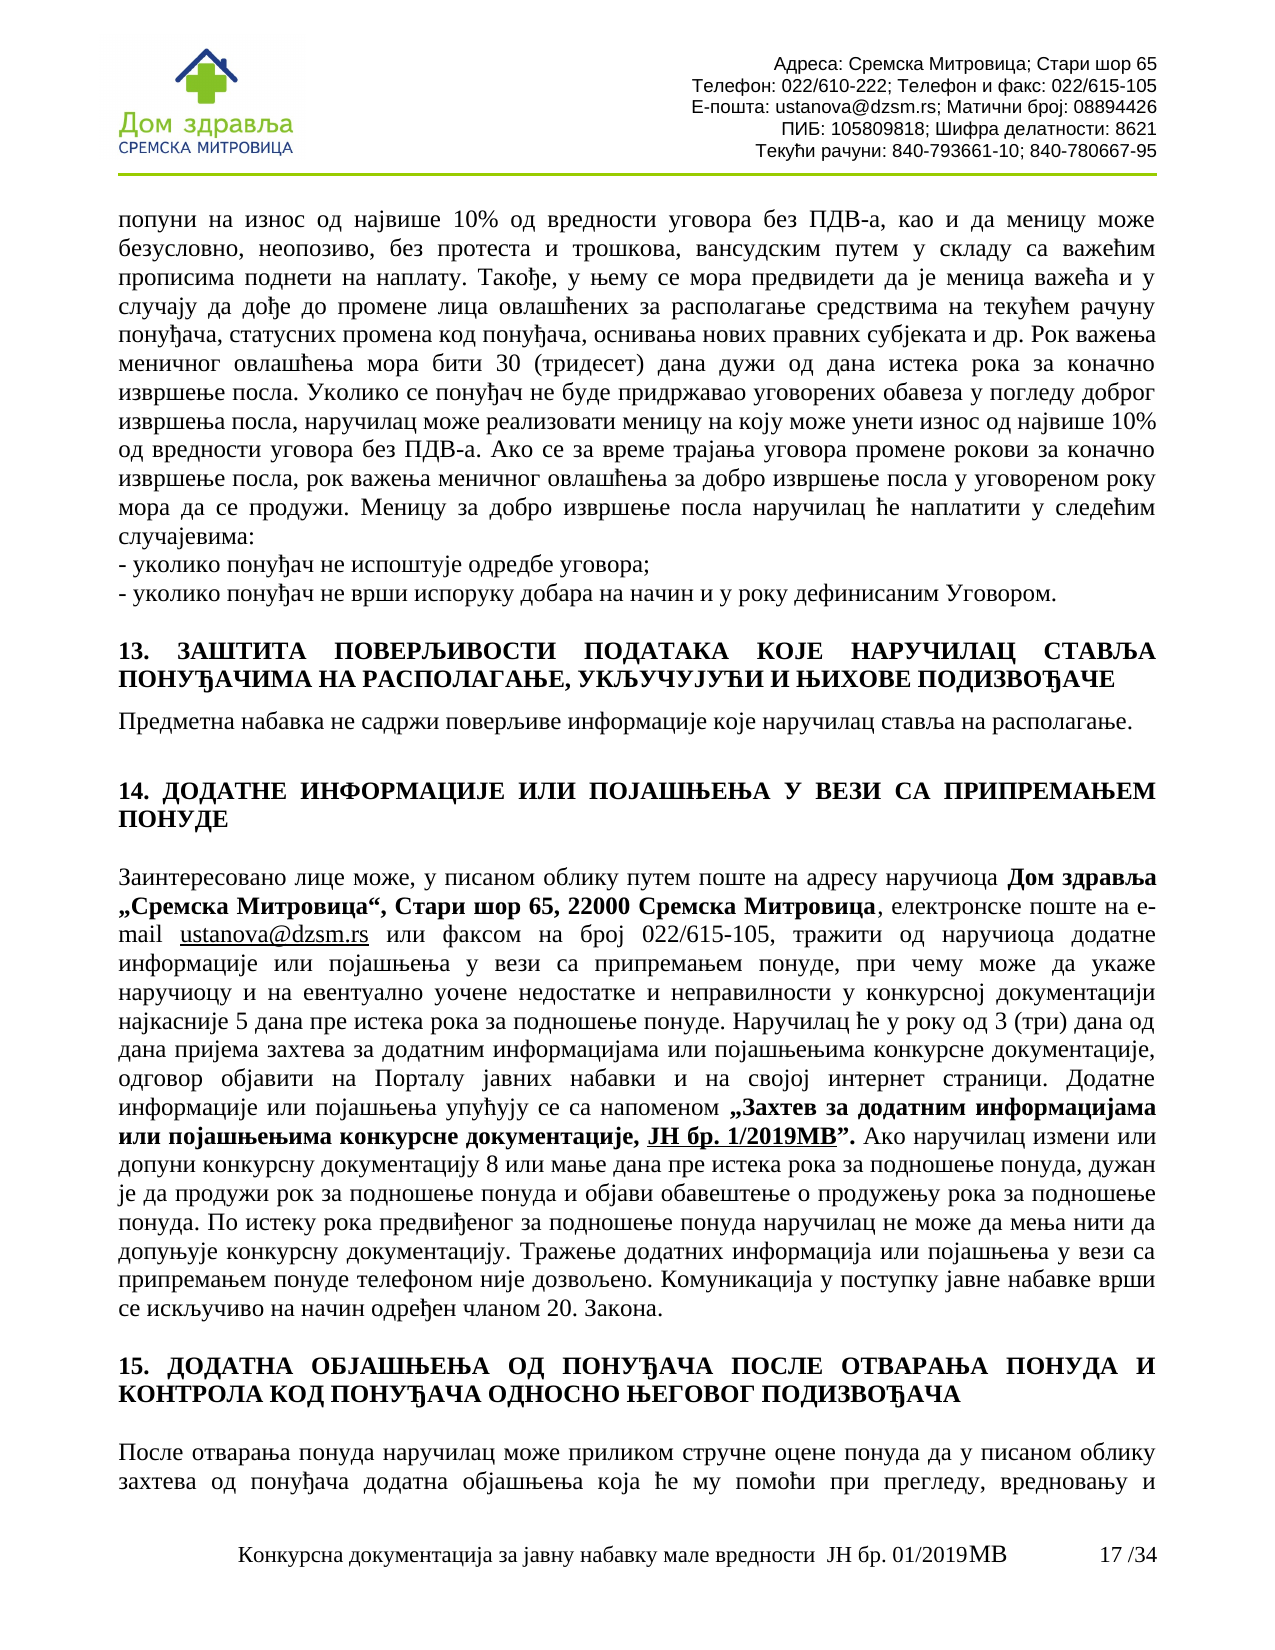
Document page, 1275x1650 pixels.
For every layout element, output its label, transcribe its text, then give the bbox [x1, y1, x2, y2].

text - уколико понуђач не испоштује одредбе уговора; [118, 549, 1157, 578]
text - уколико понуђач не врши испоруку добара на начин и у року дефинисаним Уговором. [118, 578, 1157, 607]
text 14. ДОДАТНЕ ИНФОРМАЦИЈЕ ИЛИ ПОЈАШЊЕЊА У ВЕЗИ СА ПРИПРЕМАЊЕМ ПОНУДЕ [118, 776, 1157, 833]
text Заинтересовано лице може, у писаном облику путем поште на адресу наручиоца Дом здравља „Сремска Митровица“, Стари шор 65, 22000 Сремска Митровица, електронске поште на e-mail ustanova@dzsm.rs или факсом на број 022/615-105, тражити од наручиоца додатне информације или појашњења у вези са припремањем понуде, при чему може да укаже наручиоцу и на евентуално уочене недостатке и неправилности у конкурсној документацији најкасније 5 дана пре истека рока за подношење понуде. Наручилац ће у року од 3 (три) дана од дана пријема захтева за додатним информацијама или појашњењима конкурсне документације, одговор објавити на Порталу јавних набавки и на својој интернет страници. Додатне информације или појашњења упућују се са напоменом „Захтев за додатним информацијама или појашњењима конкурсне документације, ЈН бр. 1/2019МВ”. Ако наручилац измени или допуни конкурсну документацију 8 или мање дана пре истека рока за подношење понуда, дужан је да продужи рок за подношење понуда и објави обавештење о продужењу рока за подношење понуда. По истеку рока предвиђеног за подношење понуда наручилац не може да мења нити да допуњује конкурсну документацију. Тражење додатних информација или појашњења у вези са припремањем понуде телефоном није дозвољено. Комуникација у поступку јавне набавке врши се искључиво на начин одређен чланом 20. Закона. [118, 862, 1157, 1322]
text 15. ДОДАТНА ОБЈАШЊЕЊА ОД ПОНУЂАЧА ПОСЛЕ ОТВАРАЊА ПОНУДА И КОНТРОЛА КОД ПОНУЂАЧА ОДНОСНО ЊЕГОВОГ ПОДИЗВОЂАЧА [118, 1351, 1157, 1408]
picture [99, 34, 306, 162]
text Предметна набавка не садржи поверљиве информације које наручилац ставља на располагање. [118, 706, 1157, 734]
text 13. ЗАШТИТА ПОВЕРЉИВОСТИ ПОДАТАКА КОЈЕ НАРУЧИЛАЦ СТАВЉА ПОНУЂАЧИМА НА РАСПОЛАГАЊЕ, УКЉУЧУЈУЋИ И ЊИХОВЕ ПОДИЗВОЂАЧЕ [118, 636, 1157, 693]
